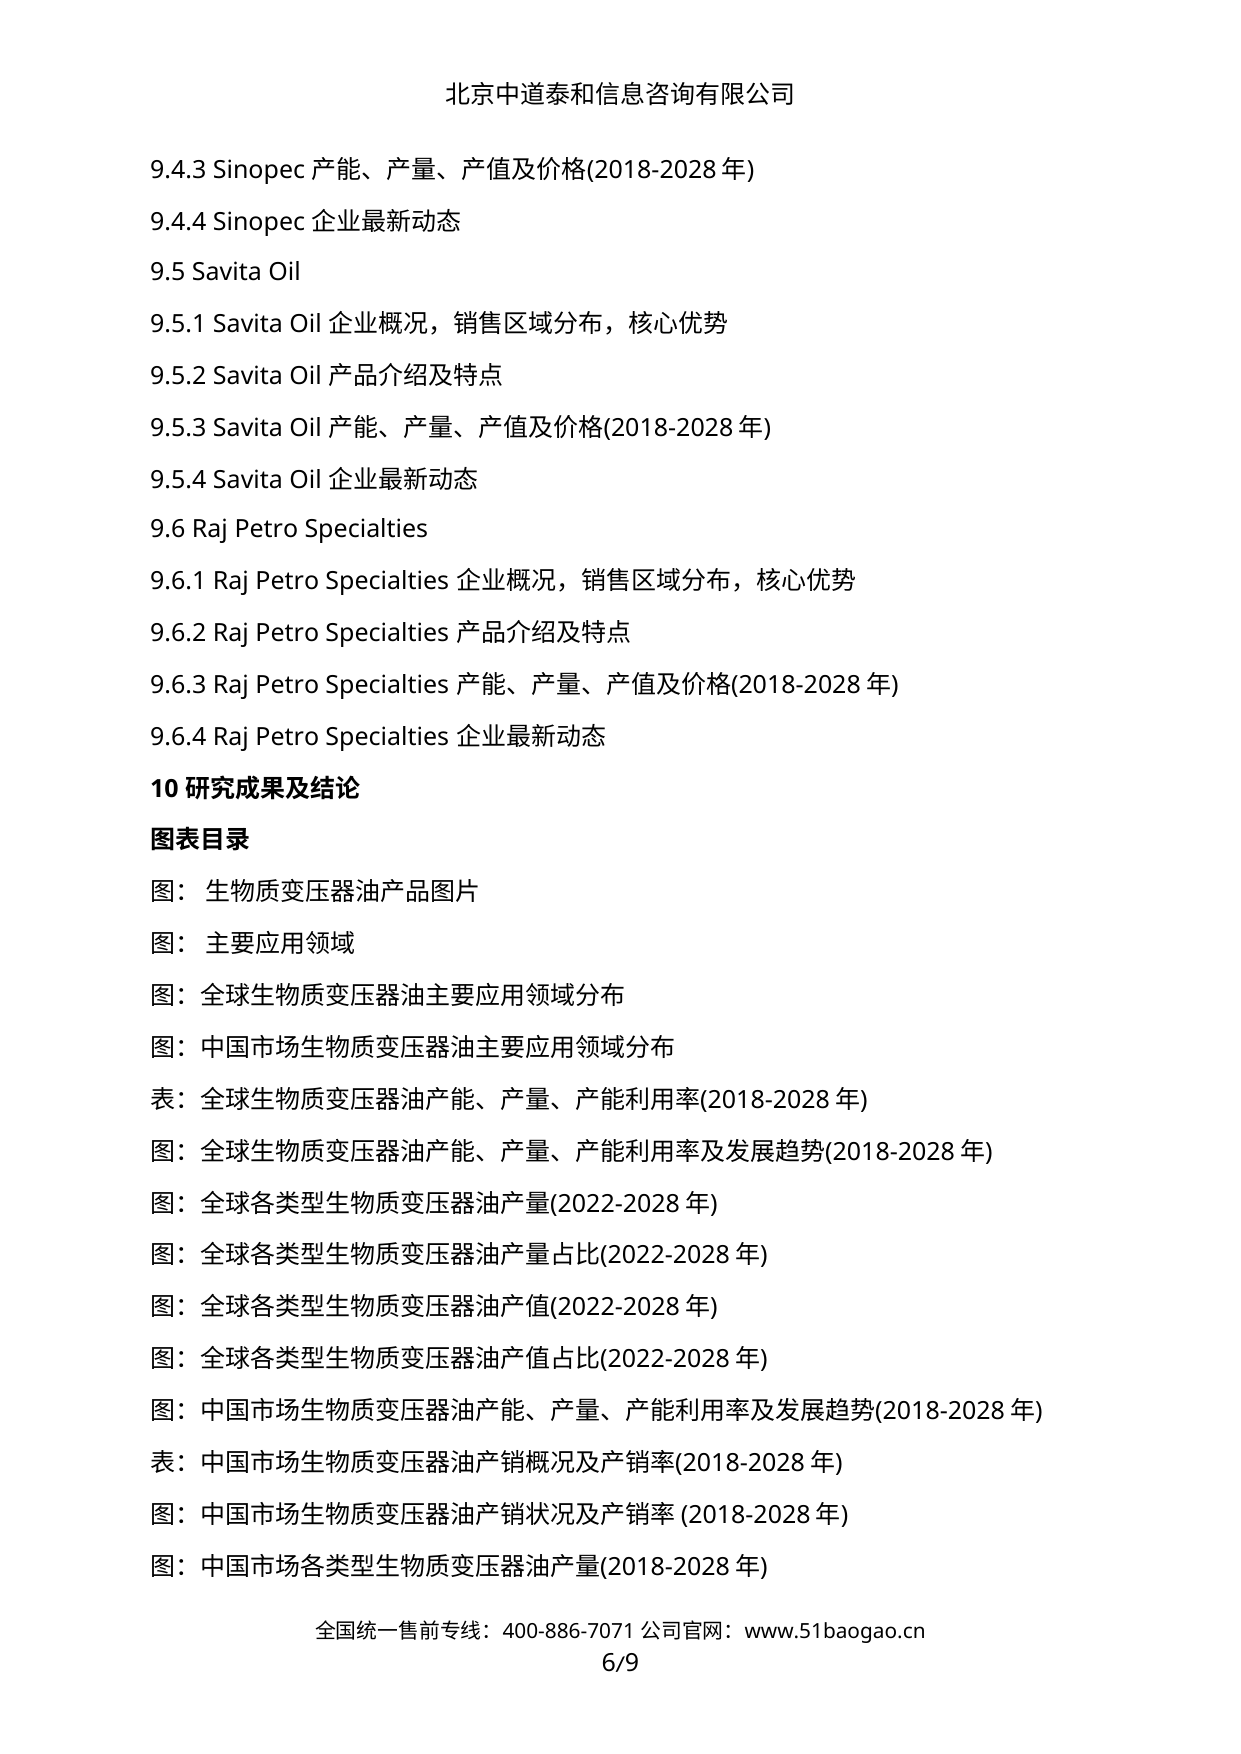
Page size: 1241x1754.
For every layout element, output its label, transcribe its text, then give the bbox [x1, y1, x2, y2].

text 图表目录 [150, 820, 1090, 856]
text 图：全球生物质变压器油产能、产量、产能利用率及发展趋势(2018-2028年) [150, 1131, 1090, 1167]
text 图：中国市场生物质变压器油产销状况及产销率 (2018-2028年) [150, 1494, 1090, 1531]
text 图：全球生物质变压器油主要应用领域分布 [150, 976, 1090, 1012]
text 图：中国市场各类型生物质变压器油产量(2018-2028年) [150, 1546, 1090, 1582]
text 9.5 Savita Oil [150, 254, 1090, 288]
text 9.6.3 Raj Petro Specialties 产能、产量、产值及价格(2018-2028年) [150, 664, 1090, 701]
text 9.5.4 Savita Oil 企业最新动态 [150, 459, 1090, 495]
text 图：全球各类型生物质变压器油产量占比(2022-2028年) [150, 1235, 1090, 1271]
text 图： 生物质变压器油产品图片 [150, 872, 1090, 908]
text 9.6.1 Raj Petro Specialties 企业概况，销售区域分布，核心优势 [150, 561, 1090, 597]
text 图： 主要应用领域 [150, 924, 1090, 960]
text 9.6.4 Raj Petro Specialties 企业最新动态 [150, 716, 1090, 752]
text 表：中国市场生物质变压器油产销概况及产销率(2018-2028年) [150, 1442, 1090, 1479]
text 9.5.1 Savita Oil 企业概况，销售区域分布，核心优势 [150, 303, 1090, 340]
text 表：全球生物质变压器油产能、产量、产能利用率(2018-2028年) [150, 1079, 1090, 1116]
text 图：全球各类型生物质变压器油产值占比(2022-2028年) [150, 1339, 1090, 1375]
text 图：全球各类型生物质变压器油产值(2022-2028年) [150, 1287, 1090, 1323]
text 图：中国市场生物质变压器油产能、产量、产能利用率及发展趋势(2018-2028年) [150, 1391, 1090, 1427]
text 9.6 Raj Petro Specialties [150, 511, 1090, 545]
text 9.4.4 Sinopec 企业最新动态 [150, 202, 1090, 238]
text 9.6.2 Raj Petro Specialties 产品介绍及特点 [150, 612, 1090, 649]
text 9.5.3 Savita Oil 产能、产量、产值及价格(2018-2028年) [150, 407, 1090, 443]
text 图：全球各类型生物质变压器油产量(2022-2028年) [150, 1183, 1090, 1219]
text 图：中国市场生物质变压器油主要应用领域分布 [150, 1027, 1090, 1064]
text 9.4.3 Sinopec 产能、产量、产值及价格(2018-2028年) [150, 150, 1090, 186]
text 9.5.2 Savita Oil 产品介绍及特点 [150, 355, 1090, 392]
text 10 研究成果及结论 [150, 768, 1090, 804]
